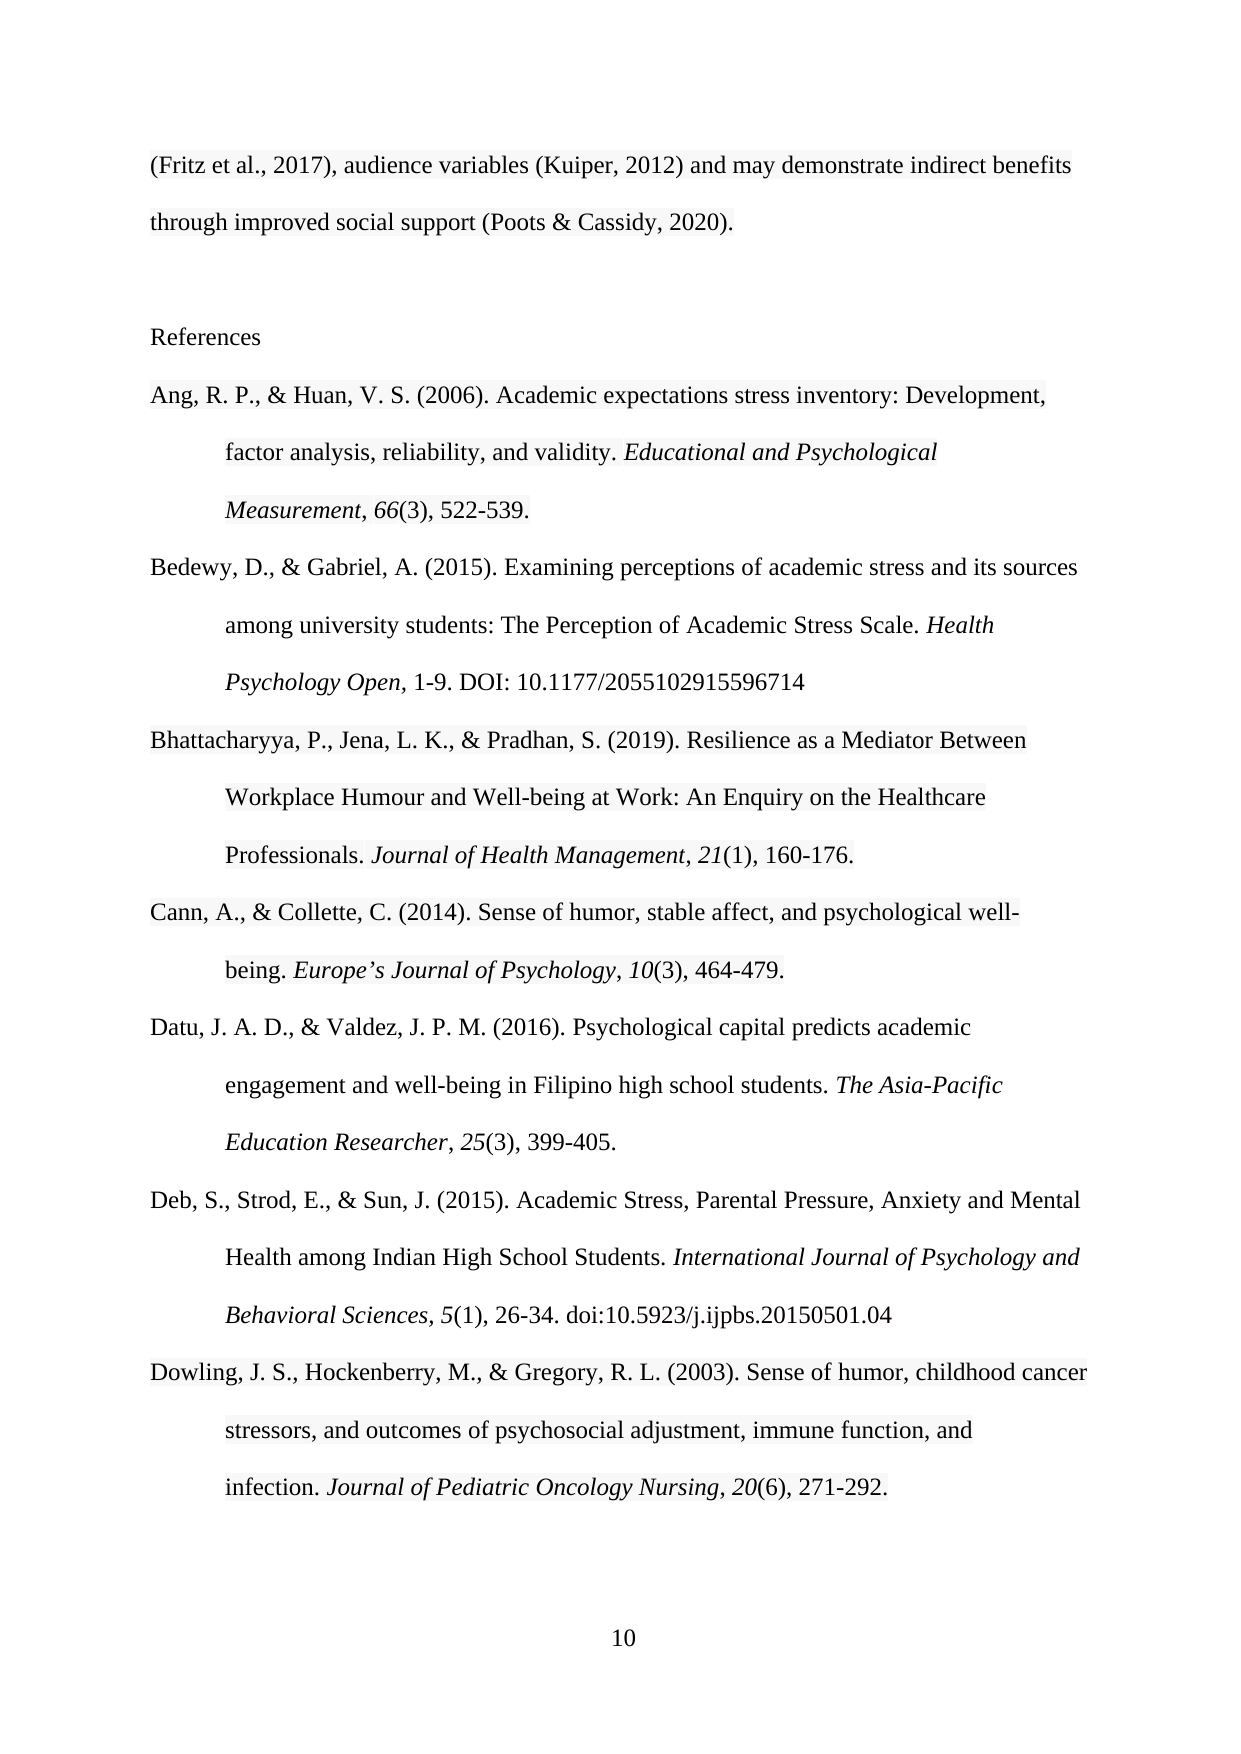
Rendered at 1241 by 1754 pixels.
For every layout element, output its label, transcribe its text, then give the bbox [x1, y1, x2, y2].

text Ang, R. P., & Huan, V. S. (2006). Academic expectations stress inventory: Development, factor analysis, reliability, and validity. Educational and Psychological Measurement, 66(3), 522-539. [150, 380, 1090, 524]
text Datu, J. A. D., & Valdez, J. P. M. (2016). Psychological capital predicts academic engagement and well-being in Filipino high school students. The Asia-Pacific Education Researcher, 25(3), 399-405. [150, 1012, 1090, 1156]
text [150, 150, 1090, 236]
text Deb, S., Strod, E., & Sun, J. (2015). Academic Stress, Parental Pressure, Anxiety and Mental Health among Indian High School Students. International Journal of Psychology and Behavioral Sciences, 5(1), 26-34. doi:10.5923/j.ijpbs.20150501.04 [150, 1185, 1090, 1329]
text References [150, 322, 1090, 351]
text Dowling, J. S., Hockenberry, M., & Gregory, R. L. (2003). Sense of humor, childhood cancer stressors, and outcomes of psychosocial adjustment, immune function, and infection. Journal of Pediatric Oncology Nursing, 20(6), 271-292. [150, 1357, 1090, 1501]
text Bedewy, D., & Gabriel, A. (2015). Examining perceptions of academic stress and its sources among university students: The Perception of Academic Stress Scale. Health Psychology Open, 1-9. DOI: 10.1177/2055102915596714 [150, 552, 1090, 696]
text Bhattacharyya, P., Jena, L. K., & Pradhan, S. (2019). Resilience as a Mediator Between Workplace Humour and Well-being at Work: An Enquiry on the Healthcare Professionals. Journal of Health Management, 21(1), 160-176. [150, 725, 1090, 869]
text Cann, A., & Collette, C. (2014). Sense of humor, stable affect, and psychological well-being. Europe’s Journal of Psychology, 10(3), 464-479. [150, 897, 1090, 984]
